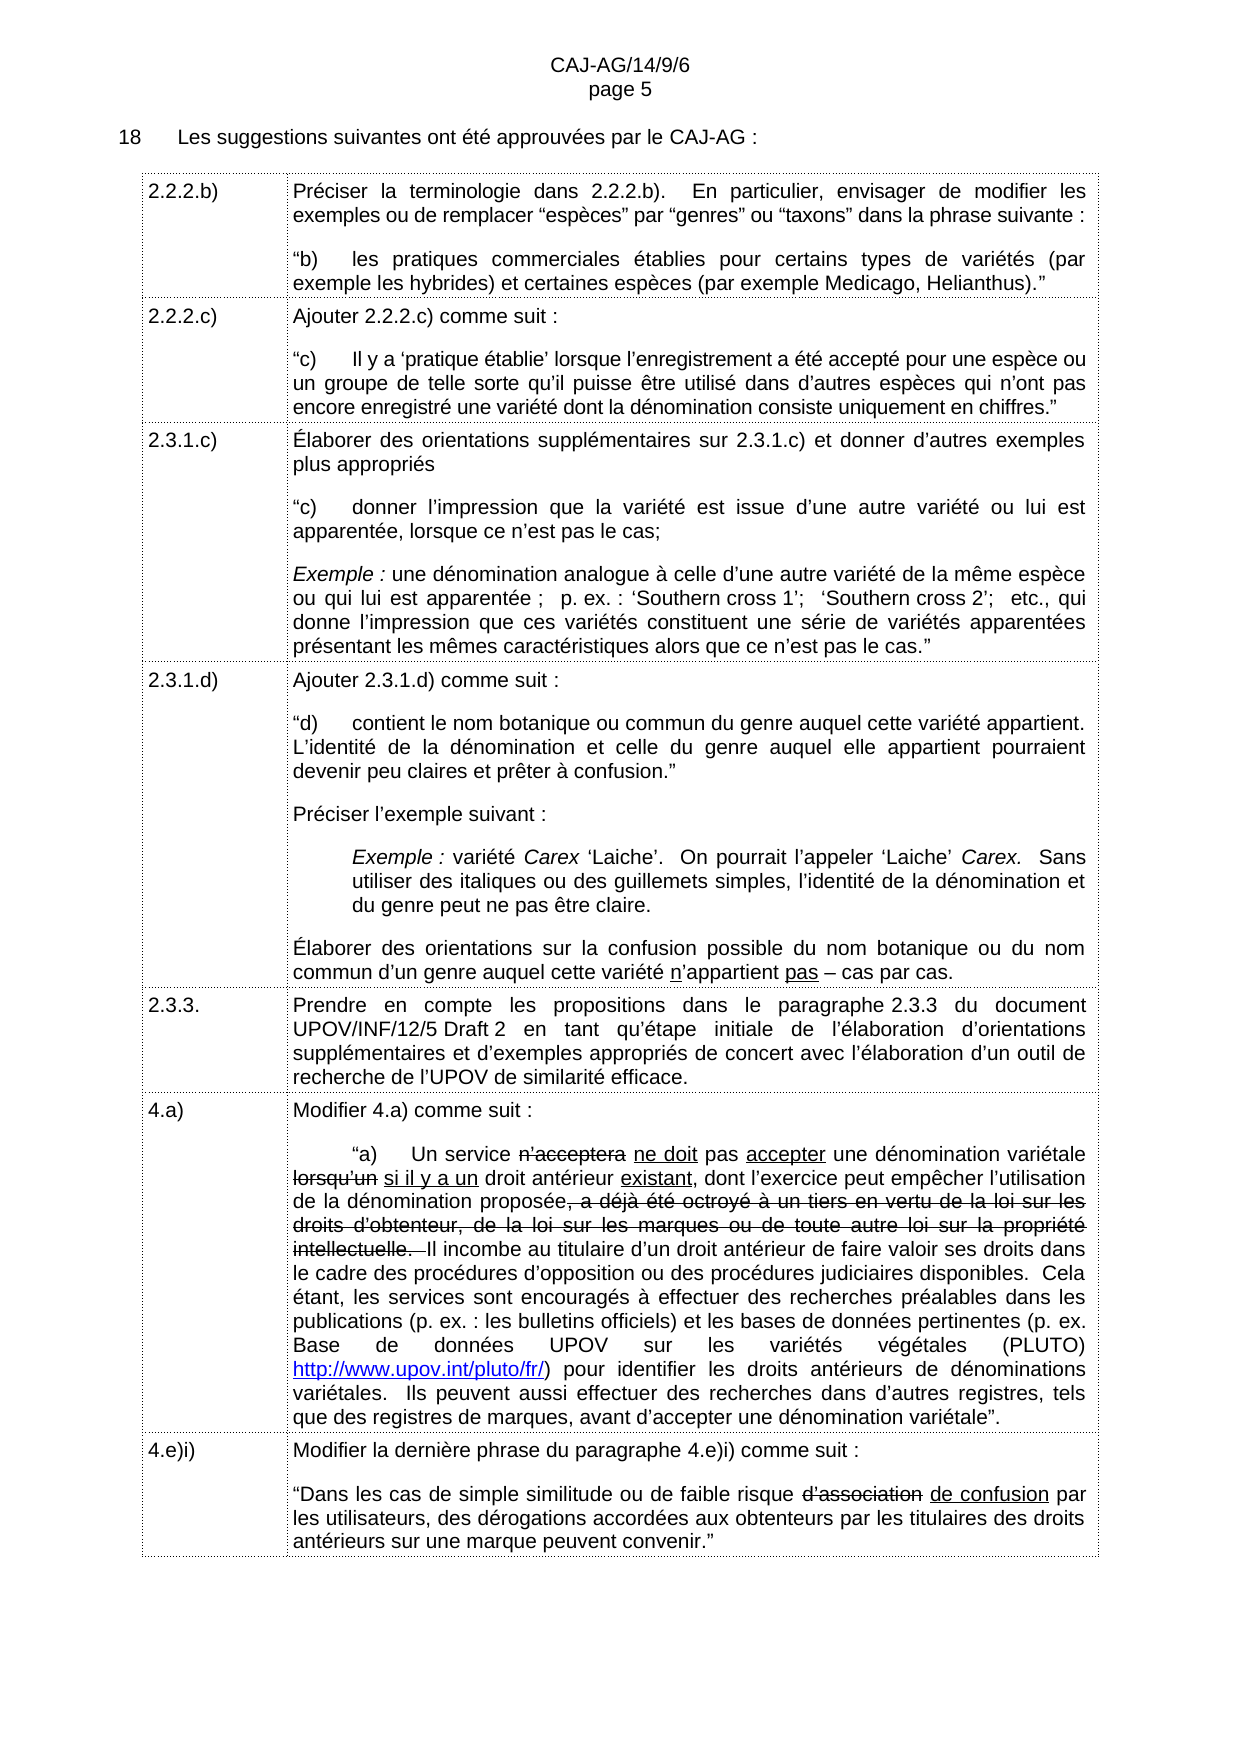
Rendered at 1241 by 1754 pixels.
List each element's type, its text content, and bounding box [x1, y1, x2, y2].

table_cell Ajouter 2.2.2.c) comme suit : “c) Il y a ‘pratique établie’ lorsque l’enregistrement a été accepté pour une espèce ou un groupe de telle sorte qu’il puisse être utilisé dans d’autres espèces qui n’ont pas encore enregistré une variété dont la dénomination consiste uniquement en chiffres.” [287, 297, 1098, 422]
table_cell 2.3.3. [142, 987, 287, 1092]
table_header 2.2.2.b) [142, 173, 287, 297]
table_cell Ajouter 2.3.1.d) comme suit : “d) contient le nom botanique ou commun du genre auquel cette variété appartient. L’identité de la dénomination et celle du genre auquel elle appartient pourraient devenir peu claires et prêter à confusion.” Préciser l’exemple suivant : Exemple : variété Carex ‘Laiche’. On pourrait l’appeler ‘Laiche’ Carex. Sans utiliser des italiques ou des guillemets simples, l’identité de la dénomination et du genre peut ne pas être claire. Élaborer des orientations sur la confusion possible du nom botanique ou du nom commun d’un genre auquel cette variété n’appartient pas – cas par cas. [287, 661, 1098, 987]
table_header Préciser la terminologie dans 2.2.2.b). En particulier, envisager de modifier les exemples ou de remplacer “espèces” par “genres” ou “taxons” dans la phrase suivante : “b) les pratiques commerciales établies pour certains types de variétés (par exemple les hybrides) et certaines espèces (par exemple Medicago, Helianthus).” [287, 173, 1098, 297]
table_cell Modifier la dernière phrase du paragraphe 4.e)i) comme suit : “Dans les cas de simple similitude ou de faible risque d’association de confusion par les utilisateurs, des dérogations accordées aux obtenteurs par les titulaires des droits antérieurs sur une marque peuvent convenir.” [287, 1432, 1098, 1556]
table_cell Modifier 4.a) comme suit : “a) Un service n’acceptera ne doit pas accepter une dénomination variétale lorsqu’un si il y a un droit antérieur existant, dont l’exercice peut empêcher l’utilisation de la dénomination proposée, a déjà été octroyé à un tiers en vertu de la loi sur les droits d’obtenteur, de la loi sur les marques ou de toute autre loi sur la propriété intellectuelle. Il incombe au titulaire d’un droit antérieur de faire valoir ses droits dans le cadre des procédures d’opposition ou des procédures judiciaires disponibles. Cela étant, les services sont encouragés à effectuer des recherches préalables dans les publications (p. ex. : les bulletins officiels) et les bases de données pertinentes (p. ex. Base de données UPOV sur les variétés végétales (PLUTO) http://www.upov.int/pluto/fr/) pour identifier les droits antérieurs de dénominations variétales. Ils peuvent aussi effectuer des recherches dans d’autres registres, tels que des registres de marques, avant d’accepter une dénomination variétale”. [287, 1092, 1098, 1432]
table_cell 2.3.1.c) [142, 422, 287, 661]
table_cell 4.e)i) [142, 1432, 287, 1556]
table_cell Prendre en compte les propositions dans le paragraphe 2.3.3 du document UPOV/INF/12/5 Draft 2 en tant qu’étape initiale de l’élaboration d’orientations supplémentaires et d’exemples appropriés de concert avec l’élaboration d’un outil de recherche de l’UPOV de similarité efficace. [287, 987, 1098, 1092]
table_cell Élaborer des orientations supplémentaires sur 2.3.1.c) et donner d’autres exemples plus appropriés “c) donner l’impression que la variété est issue d’une autre variété ou lui est apparentée, lorsque ce n’est pas le cas; Exemple : une dénomination analogue à celle d’une autre variété de la même espèce ou qui lui est apparentée ; p. ex. : ‘Southern cross 1’; ‘Southern cross 2’; etc., qui donne l’impression que ces variétés constituent une série de variétés apparentées présentant les mêmes caractéristiques alors que ce n’est pas le cas.” [287, 422, 1098, 661]
table_cell 2.3.1.d) [142, 661, 287, 987]
table_cell 2.2.2.c) [142, 297, 287, 422]
table_cell 4.a) [142, 1092, 287, 1432]
text Les suggestions suivantes ont été approuvées par le CAJ-AG : [118, 125, 1122, 149]
